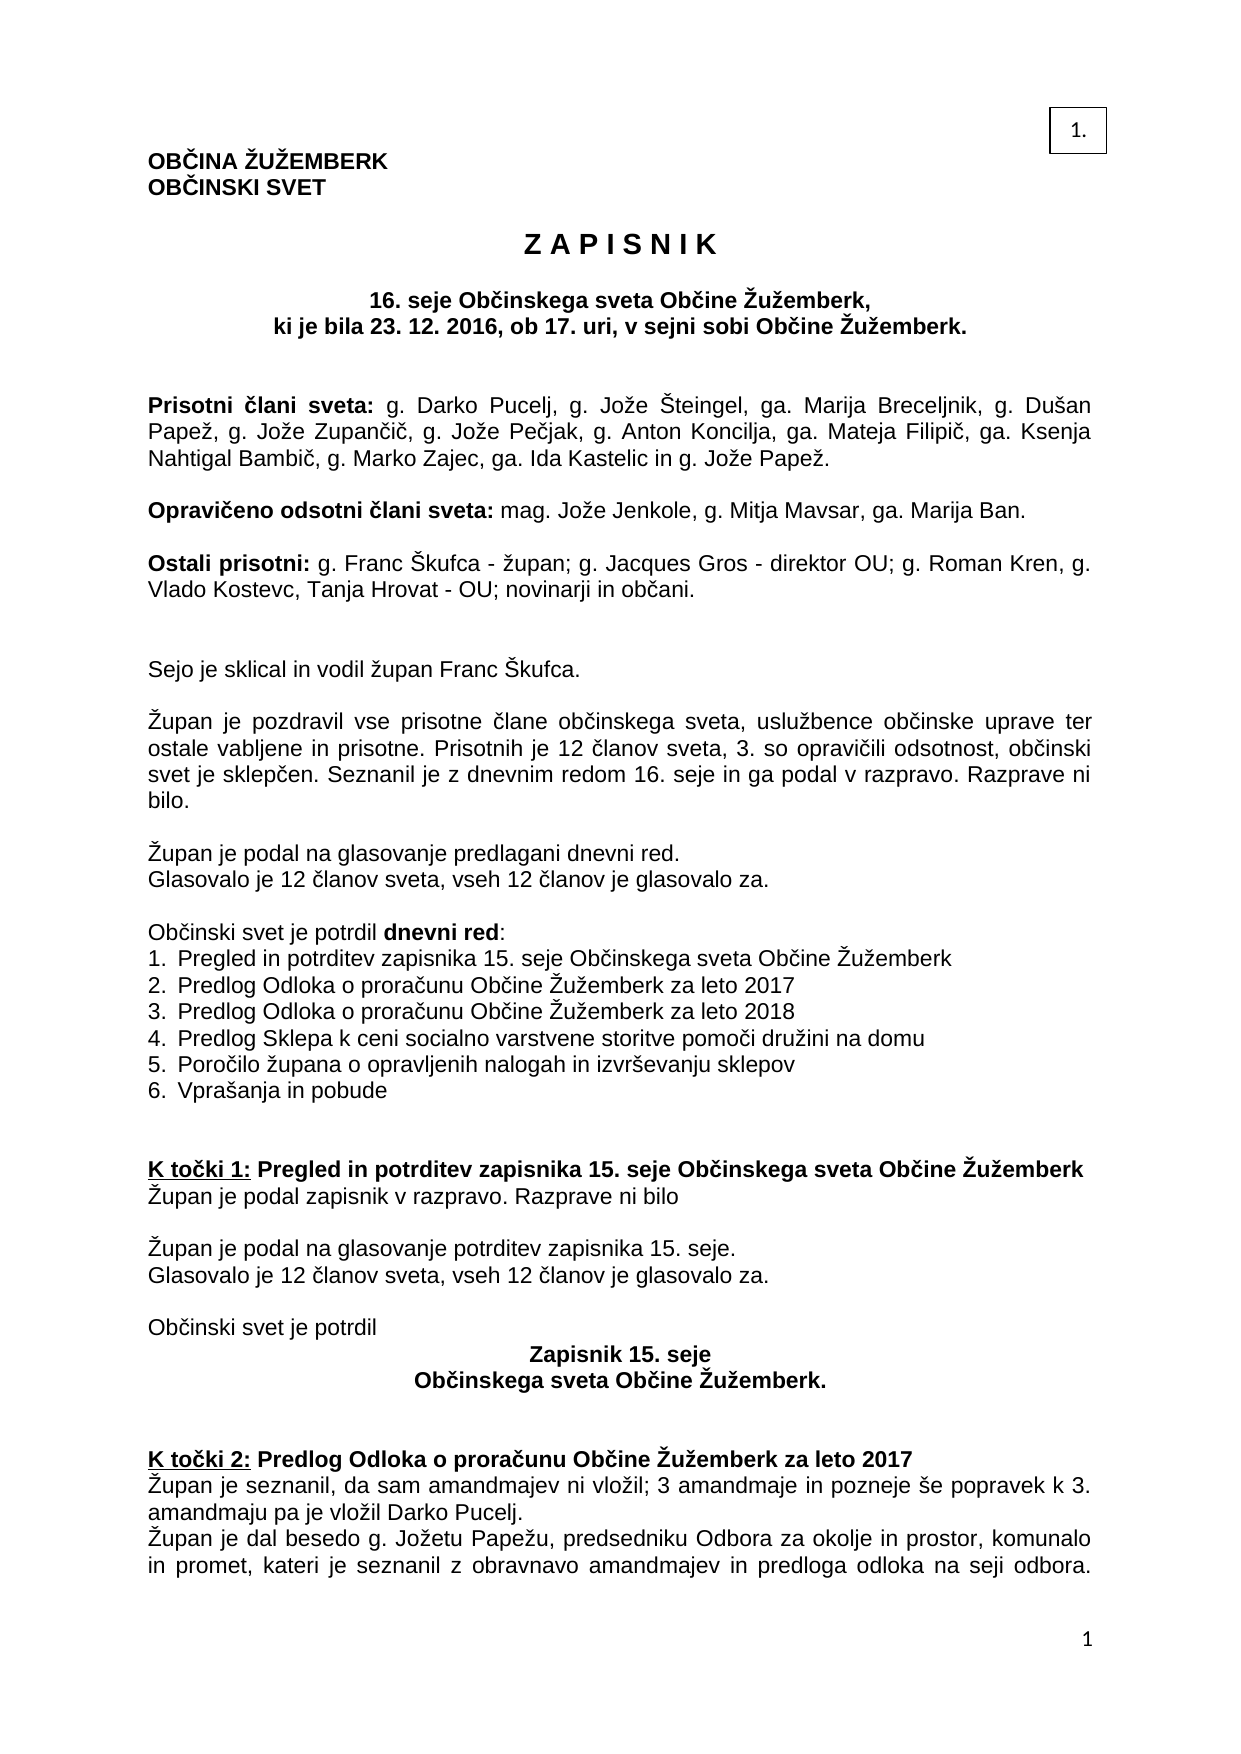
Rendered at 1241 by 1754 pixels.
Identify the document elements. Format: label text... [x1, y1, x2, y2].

text Občinskega sveta Občine Žužemberk. [148, 1367, 1093, 1393]
text Župan je podal zapisnik v razpravo. Razprave ni bilo [148, 1183, 1093, 1209]
list Predlog Sklepa k ceni socialno varstvene storitve pomoči družini na domu [148, 1024, 1093, 1051]
text OBČINA ŽUŽEMBERK [148, 148, 1093, 174]
text Ostali prisotni: g. Franc Škufca - župan; g. Jacques Gros - direktor OU; g. Roman Kren, g. Vlado Kostevc, Tanja Hrovat - OU; novinarji in občani. [148, 550, 1093, 603]
list Predlog Odloka o proračunu Občine Žužemberk za leto 2018 [148, 998, 1093, 1024]
text Župan je seznanil, da sam amandmajev ni vložil; 3 amandmaje in pozneje še popravek k 3. amandmaju pa je vložil Darko Pucelj. [148, 1472, 1093, 1525]
list Pregled in potrditev zapisnika 15. seje Občinskega sveta Občine Žužemberk [148, 945, 1093, 972]
text Občinski svet je potrdil [148, 1314, 1093, 1341]
text Glasovalo je 12 članov sveta, vseh 12 članov je glasovalo za. [148, 866, 1093, 893]
text Zapisnik 15. seje [148, 1341, 1093, 1367]
text Župan je podal na glasovanje potrditev zapisnika 15. seje. [148, 1235, 1093, 1262]
text 16. seje Občinskega sveta Občine Žužemberk, [148, 287, 1093, 313]
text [148, 1525, 1093, 1578]
text Sejo je sklical in vodil župan Franc Škufca. [148, 656, 1093, 682]
list Poročilo župana o opravljenih nalogah in izvrševanju sklepov [148, 1051, 1093, 1077]
text Župan je pozdravil vse prisotne člane občinskega sveta, uslužbence občinske uprave ter ostale vabljene in prisotne. Prisotnih je 12 članov sveta, 3. so opravičili odsotnost, občinski svet je sklepčen. Seznanil je z dnevnim redom 16. seje in ga podal v razpravo. Razprave ni bilo. [148, 708, 1093, 814]
list Predlog Odloka o proračunu Občine Žužemberk za leto 2017 [148, 972, 1093, 998]
text Opravičeno odsotni člani sveta: mag. Jože Jenkole, g. Mitja Mavsar, ga. Marija Ban. [148, 497, 1093, 524]
text Prisotni člani sveta: g. Darko Pucelj, g. Jože Šteingel, ga. Marija Breceljnik, g. Dušan Papež, g. Jože Zupančič, g. Jože Pečjak, g. Anton Koncilja, ga. Mateja Filipič, ga. Ksenja Nahtigal Bambič, g. Marko Zajec, ga. Ida Kastelic in g. Jože Papež. [148, 392, 1093, 471]
text Glasovalo je 12 članov sveta, vseh 12 članov je glasovalo za. [148, 1262, 1093, 1288]
text Župan je podal na glasovanje predlagani dnevni red. [148, 840, 1093, 866]
text ki je bila 23. 12. 2016, ob 17. uri, v sejni sobi Občine Žužemberk. [148, 313, 1093, 339]
list Vprašanja in pobude [148, 1077, 1093, 1103]
text K točki 1: Pregled in potrditev zapisnika 15. seje Občinskega sveta Občine Žužemberk [148, 1156, 1093, 1183]
text K točki 2: Predlog Odloka o proračunu Občine Žužemberk za leto 2017 [148, 1446, 1093, 1472]
text Z A P I S N I K [148, 227, 1093, 260]
text OBČINSKI SVET [148, 174, 1093, 200]
text Občinski svet je potrdil dnevni red: [148, 919, 1093, 945]
